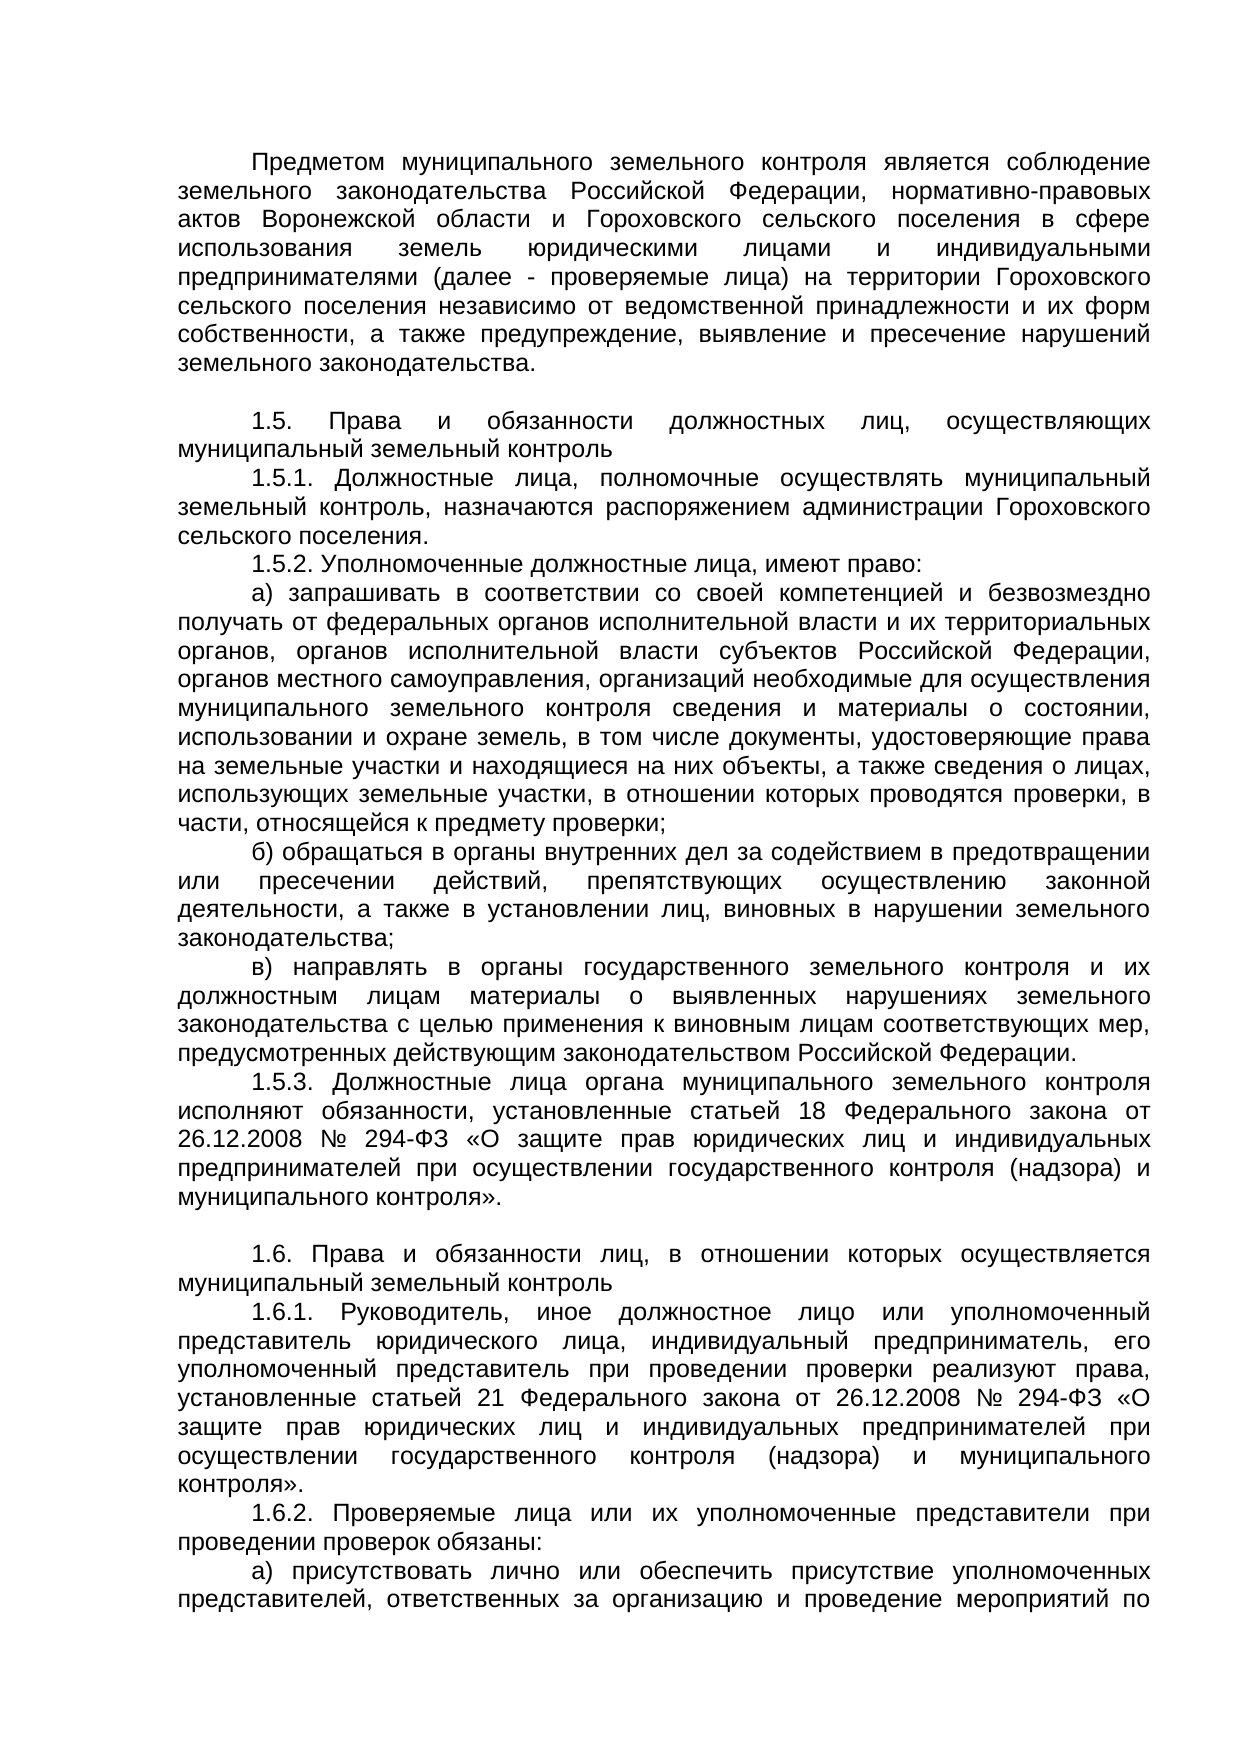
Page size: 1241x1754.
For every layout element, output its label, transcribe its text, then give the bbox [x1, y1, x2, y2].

text 1.6. Права и обязанности лиц, в отношении которых осуществляется муниципальный земельный контроль [177, 1239, 1152, 1297]
text б) обращаться в органы внутренних дел за содействием в предотвращении или пресечении действий, препятствующих осуществлению законной деятельности, а также в установлении лиц, виновных в нарушении земельного законодательства; [177, 837, 1152, 952]
text в) направлять в органы государственного земельного контроля и их должностным лицам материалы о выявленных нарушениях земельного законодательства с целью применения к виновным лицам соответствующих мер, предусмотренных действующим законодательством Российской Федерации. [177, 952, 1152, 1067]
text 1.6.2. Проверяемые лица или их уполномоченные представители при проведении проверок обязаны: [177, 1498, 1152, 1556]
text 1.5.3. Должностные лица органа муниципального земельного контроля исполняют обязанности, установленные статьей 18 Федерального закона от 26.12.2008 № 294-ФЗ «О защите прав юридических лиц и индивидуальных предпринимателей при осуществлении государственного контроля (надзора) и муниципального контроля». [177, 1067, 1152, 1211]
text Предметом муниципального земельного контроля является соблюдение земельного законодательства Российской Федерации, нормативно-правовых актов Воронежской области и Гороховского сельского поселения в сфере использования земель юридическими лицами и индивидуальными предпринимателями (далее - проверяемые лица) на территории Гороховского сельского поселения независимо от ведомственной принадлежности и их форм собственности, а также предупреждение, выявление и пресечение нарушений земельного законодательства. [177, 147, 1152, 377]
text 1.5.1. Должностные лица, полномочные осуществлять муниципальный земельный контроль, назначаются распоряжением администрации Гороховского сельского поселения. [177, 463, 1152, 549]
text а) запрашивать в соответствии со своей компетенцией и безвозмездно получать от федеральных органов исполнительной власти и их территориальных органов, органов исполнительной власти субъектов Российской Федерации, органов местного самоуправления, организаций необходимые для осуществления муниципального земельного контроля сведения и материалы о состоянии, использовании и охране земель, в том числе документы, удостоверяющие права на земельные участки и находящиеся на них объекты, а также сведения о лицах, использующих земельные участки, в отношении которых проводятся проверки, в части, относящейся к предмету проверки; [177, 578, 1152, 837]
text 1.6.1. Руководитель, иное должностное лицо или уполномоченный представитель юридического лица, индивидуальный предприниматель, его уполномоченный представитель при проведении проверки реализуют права, установленные статьей 21 Федерального закона от 26.12.2008 № 294-ФЗ «О защите прав юридических лиц и индивидуальных предпринимателей при осуществлении государственного контроля (надзора) и муниципального контроля». [177, 1297, 1152, 1498]
text 1.5.2. Уполномоченные должностные лица, имеют право: [177, 549, 1152, 578]
text 1.5. Права и обязанности должностных лиц, осуществляющих муниципальный земельный контроль [177, 406, 1152, 463]
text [177, 1556, 1152, 1613]
